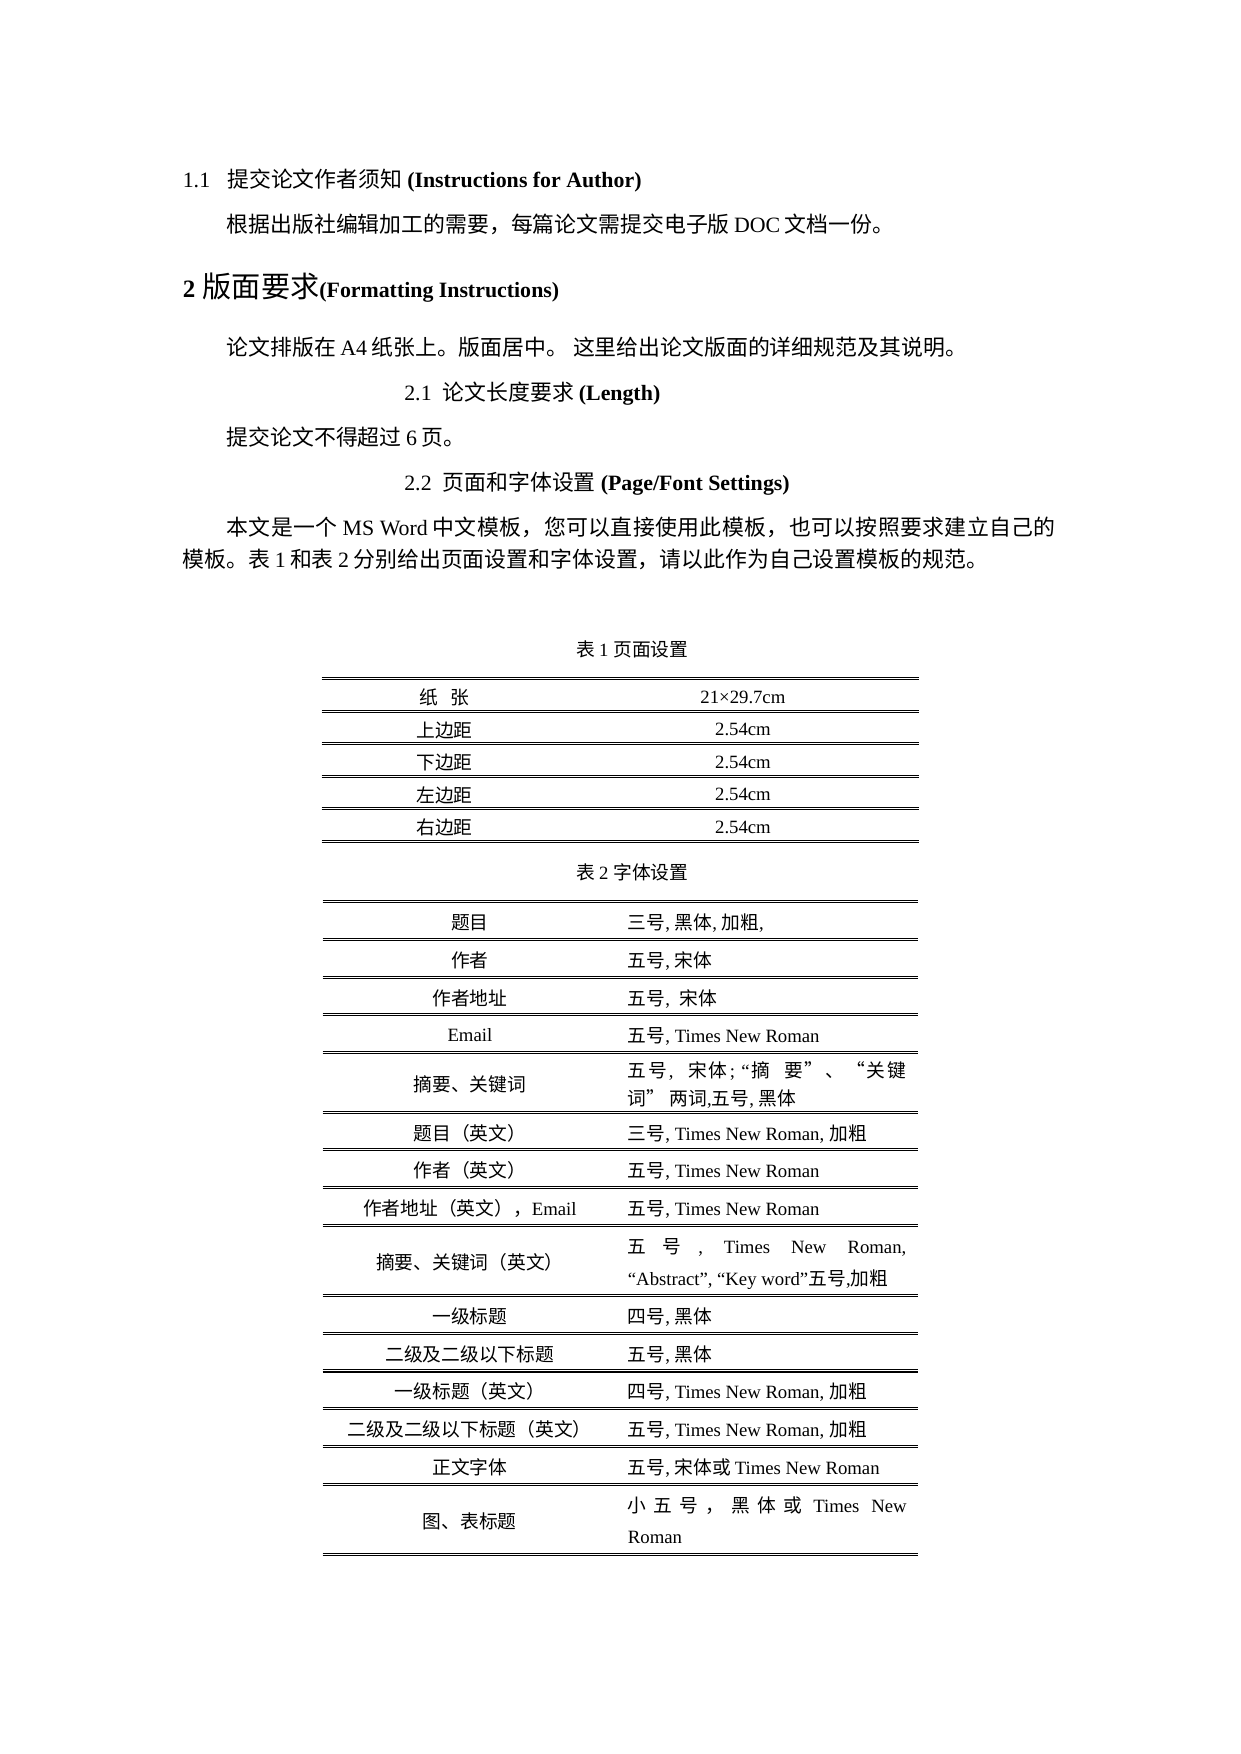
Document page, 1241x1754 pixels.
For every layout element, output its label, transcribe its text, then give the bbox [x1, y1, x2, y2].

table_cell 四号, 黑体 [616, 1297, 918, 1332]
table_cell 三号, Times New Roman, 加粗 [616, 1114, 918, 1148]
table_cell 五号, 宋体 [616, 941, 918, 976]
table_cell 二级及二级以下标题 [323, 1335, 616, 1369]
table_cell 图、表标题 [323, 1486, 616, 1553]
table_cell 一级标题（英文） [323, 1373, 616, 1407]
table_cell 正文字体 [323, 1448, 616, 1482]
table_cell 2.54cm [567, 810, 919, 839]
text 论文排版在A4纸张上。版面居中。 这里给出论文版面的详细规范及其说明。 [183, 329, 1058, 362]
table_cell 2.54cm [567, 778, 919, 807]
table_cell 二级及二级以下标题（英文） [323, 1410, 616, 1445]
table_cell 五号, 宋体 [616, 979, 918, 1013]
table_cell 摘要、关键词（英文） [323, 1227, 616, 1294]
table_header 三号, 黑体, 加粗, [616, 903, 918, 938]
text 表2 字体设置 [183, 855, 1058, 888]
table_cell 五号, 宋体或Times New Roman [616, 1448, 918, 1482]
table_header 21×29.7cm [567, 680, 919, 709]
table_cell 五号, Times New Roman [616, 1151, 918, 1186]
text 根据出版社编辑加工的需要，每篇论文需提交电子版DOC文档一份。 [183, 207, 1058, 239]
table_cell 右边距 [322, 810, 567, 839]
table_cell Email [323, 1016, 616, 1051]
text 页面和字体设置 (Page/Font Settings) [404, 464, 1058, 497]
table_cell 五号, 黑体 [616, 1335, 918, 1369]
list 提交论文作者须知 (Instructions for Author) [183, 162, 1058, 194]
table_cell 摘要、关键词 [323, 1054, 616, 1111]
table_header 纸 张 [322, 680, 567, 709]
table_cell 2.54cm [567, 745, 919, 774]
table_cell 五号, Times New Roman, “Abstract”, “Key word”五号,加粗 [616, 1227, 918, 1294]
table_cell 上边距 [322, 713, 567, 742]
table_cell 小五号，黑体或Times New Roman [616, 1486, 918, 1553]
table_cell 题目（英文） [323, 1114, 616, 1148]
table_cell 五号, 宋体; “摘 要”、“关键词” 两词,五号, 黑体 [616, 1054, 918, 1111]
table_cell 作者（英文） [323, 1151, 616, 1186]
table_cell 四号, Times New Roman, 加粗 [616, 1373, 918, 1407]
text 提交论文不得超过6页。 [183, 419, 1058, 452]
text 表1 页面设置 [183, 632, 1058, 664]
table_cell 作者地址 [323, 979, 616, 1013]
table_cell 五号, Times New Roman [616, 1189, 918, 1224]
text 本文是一个MS Word中文模板，您可以直接使用此模板，也可以按照要求建立自己的模板。表1和表2分别给出页面设置和字体设置，请以此作为自己设置模板的规范。 [183, 509, 1058, 574]
table_cell 2.54cm [567, 713, 919, 742]
table_cell 作者地址（英文），Email [323, 1189, 616, 1224]
table_header 题目 [323, 903, 616, 938]
list 2 版面要求(Formatting Instructions) [183, 252, 1058, 317]
table_cell 作者 [323, 941, 616, 976]
table_cell 下边距 [322, 745, 567, 774]
table_cell 一级标题 [323, 1297, 616, 1332]
table_cell 五号, Times New Roman [616, 1016, 918, 1051]
table_cell 左边距 [322, 778, 567, 807]
table_cell 五号, Times New Roman, 加粗 [616, 1410, 918, 1445]
text 论文长度要求 (Length) [404, 374, 1058, 407]
